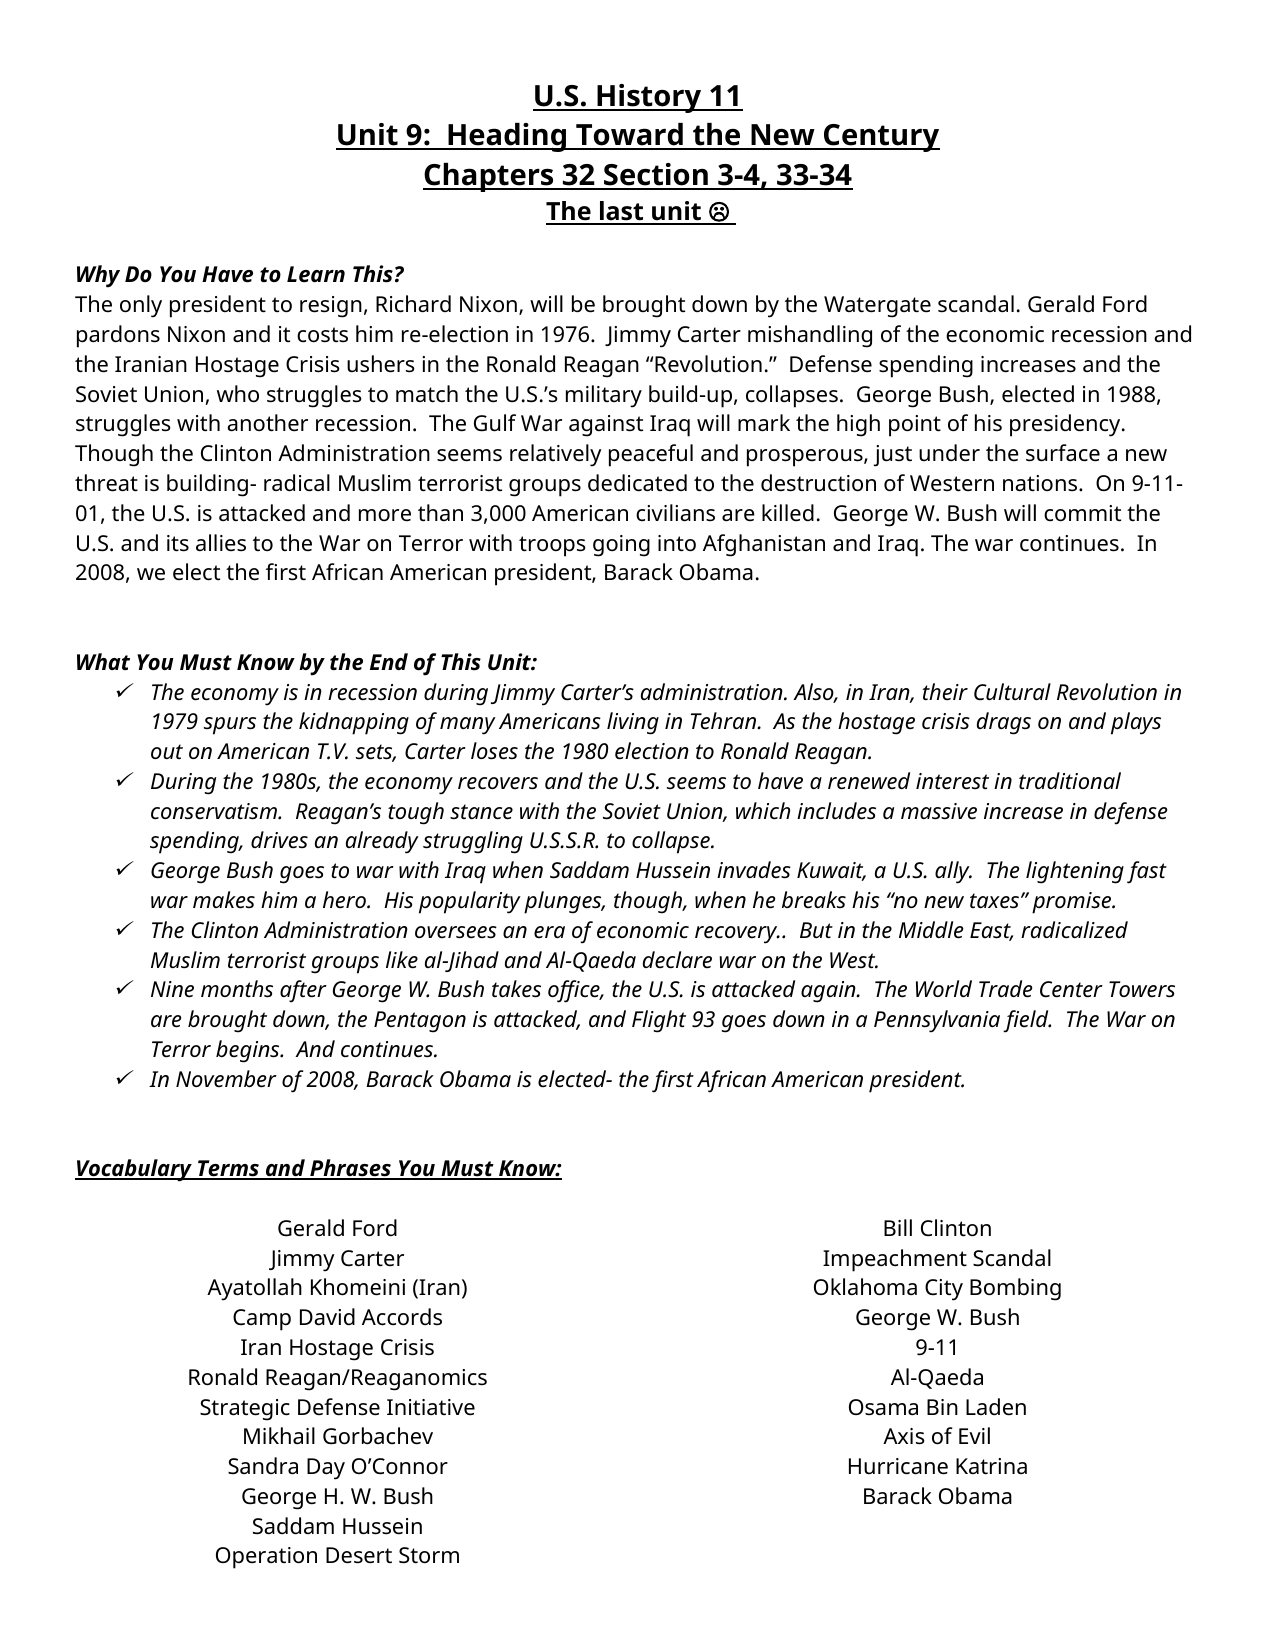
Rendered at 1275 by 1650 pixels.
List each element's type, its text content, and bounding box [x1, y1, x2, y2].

text The last unit [75, 194, 1200, 228]
list In November of 2008, Barack Obama is elected- the first African American president. [112, 1064, 1200, 1093]
text Iran Hostage Crisis [75, 1332, 600, 1362]
text Unit 9: Heading Toward the New Century [75, 115, 1200, 154]
text Ayatollah Khomeini (Iran) [75, 1272, 600, 1302]
text Chapters 32 Section 3-4, 33-34 [75, 154, 1200, 194]
text The only president to resign, Richard Nixon, will be brought down by the Watergate scandal. Gerald Ford pardons Nixon and it costs him re-election in 1976. Jimmy Carter mishandling of the economic recession and the Iranian Hostage Crisis ushers in the Ronald Reagan “Revolution.” Defense spending increases and the Soviet Union, who struggles to match the U.S.’s military build-up, collapses. George Bush, elected in 1988, struggles with another recession. The Gulf War against Iraq will mark the high point of his presidency. Though the Clinton Administration seems relatively peaceful and prosperous, just under the surface a new threat is building- radical Muslim terrorist groups dedicated to the destruction of Western nations. On 9-11-01, the U.S. is attacked and more than 3,000 American civilians are killed. George W. Bush will commit the U.S. and its allies to the War on Terror with troops going into Afghanistan and Iraq. The war continues. In 2008, we elect the first African American president, Barack Obama. [75, 289, 1200, 587]
text Barack Obama [675, 1481, 1200, 1511]
list The Clinton Administration oversees an era of economic recovery.. But in the Middle East, radicalized Muslim terrorist groups like al-Jihad and Al-Qaeda declare war on the West. [112, 915, 1200, 974]
text George W. Bush [675, 1302, 1200, 1332]
list George Bush goes to war with Iraq when Saddam Hussein invades Kuwait, a U.S. ally. The lightening fast war makes him a hero. His popularity plunges, though, when he breaks his “no new taxes” promise. [112, 855, 1200, 915]
text Ronald Reagan/Reaganomics [75, 1362, 600, 1391]
text Axis of Evil [675, 1421, 1200, 1451]
list During the 1980s, the economy recovers and the U.S. seems to have a renewed interest in traditional conservatism. Reagan’s tough stance with the Soviet Union, which includes a massive increase in defense spending, drives an already struggling U.S.S.R. to collapse. [112, 766, 1200, 855]
text U.S. History 11 [75, 75, 1200, 115]
text Impeachment Scandal [675, 1242, 1200, 1272]
text Operation Desert Storm [75, 1540, 600, 1570]
text Saddam Hussein [75, 1511, 600, 1540]
text Al-Qaeda [675, 1362, 1200, 1391]
text Mikhail Gorbachev [75, 1421, 600, 1451]
text Sandra Day O’Connor [75, 1451, 600, 1481]
text Camp David Accords [75, 1302, 600, 1332]
text Why Do You Have to Learn This? [75, 259, 1200, 289]
text George H. W. Bush [75, 1481, 600, 1511]
text Jimmy Carter [75, 1242, 600, 1272]
text 9-11 [675, 1332, 1200, 1362]
list Nine months after George W. Bush takes office, the U.S. is attacked again. The World Trade Center Towers are brought down, the Pentagon is attacked, and Flight 93 goes down in a Pennsylvania field. The War on Terror begins. And continues. [112, 974, 1200, 1064]
text Bill Clinton [675, 1213, 1200, 1242]
list The economy is in recession during Jimmy Carter’s administration. Also, in Iran, their Cultural Revolution in 1979 spurs the kidnapping of many Americans living in Tehran. As the hostage crisis drags on and plays out on American T.V. sets, Carter loses the 1980 election to Ronald Reagan. [112, 676, 1200, 766]
text What You Must Know by the End of This Unit: [75, 647, 1200, 676]
text Gerald Ford [75, 1213, 600, 1242]
text Hurricane Katrina [675, 1451, 1200, 1481]
text Strategic Defense Initiative [75, 1391, 600, 1421]
text Osama Bin Laden [675, 1391, 1200, 1421]
text Vocabulary Terms and Phrases You Must Know: [75, 1153, 1200, 1183]
text Oklahoma City Bombing [675, 1272, 1200, 1302]
